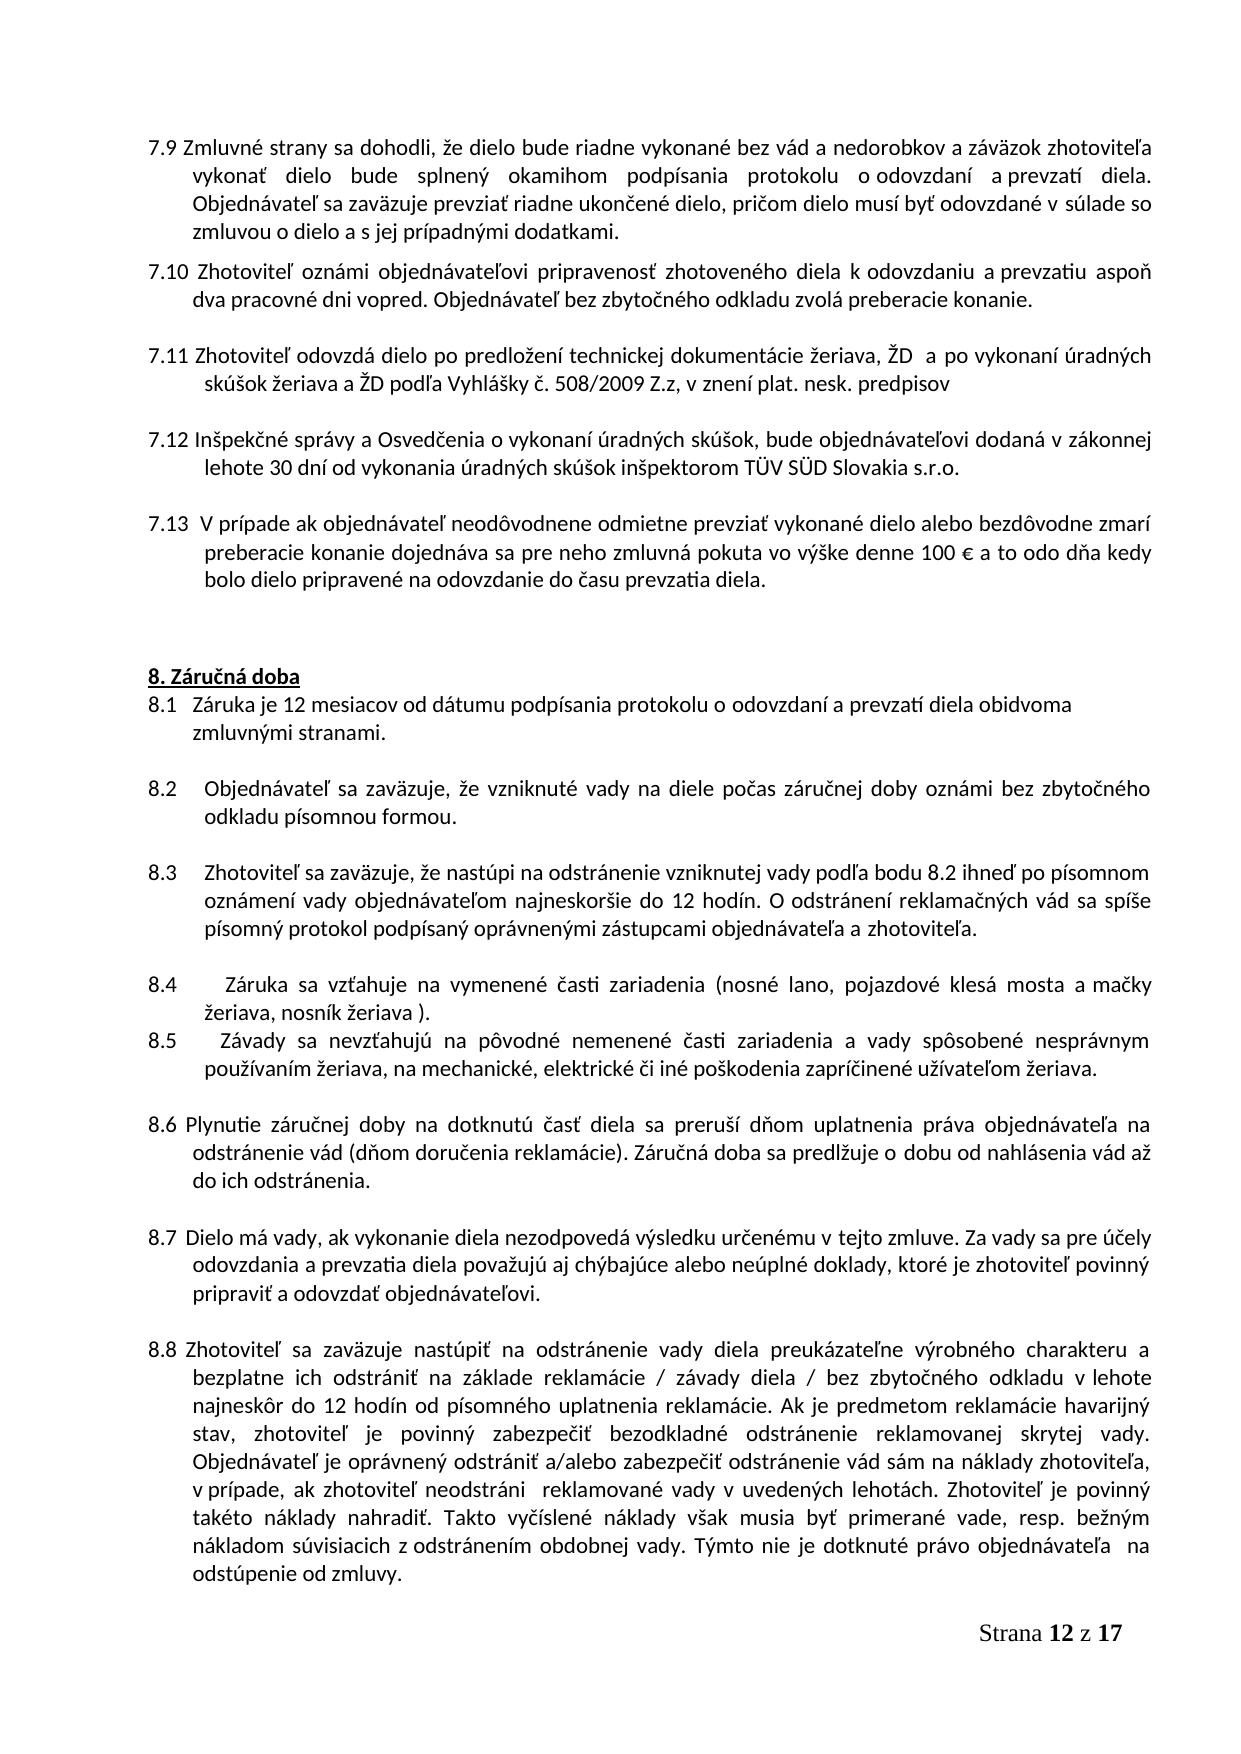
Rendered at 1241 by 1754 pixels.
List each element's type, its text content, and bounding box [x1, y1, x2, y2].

list Záruka sa vzťahuje na vymenené časti zariadenia (nosné lano, pojazdové klesá mosta a mačky žeriava, nosník žeriava ). [148, 970, 1152, 1026]
text 8.3 Zhotoviteľ sa zaväzuje, že nastúpi na odstránenie vzniknutej vady podľa bodu 8.2 ihneď po písomnom oznámení vady objednávateľom najneskoršie do 12 hodín. O odstránení reklamačných vád sa spíše písomný protokol podpísaný oprávnenými zástupcami objednávateľa a zhotoviteľa. [148, 858, 1152, 942]
text 7.12 Inšpekčné správy a Osvedčenia o vykonaní úradných skúšok, bude objednávateľovi dodaná v zákonnej lehote 30 dní od vykonania úradných skúšok inšpektorom TÜV SÜD Slovakia s.r.o. [148, 426, 1152, 482]
text 8. Záručná doba [148, 662, 1152, 690]
list Dielo má vady, ak vykonanie diela nezodpovedá výsledku určenému v tejto zmluve. Za vady sa pre účely odovzdania a prevzatia diela považujú aj chýbajúce alebo neúplné doklady, ktoré je zhotoviteľ povinný pripraviť a odovzdať objednávateľovi. [148, 1223, 1152, 1307]
text 7.13 V prípade ak objednávateľ neodôvodnene odmietne prevziať vykonané dielo alebo bezdôvodne zmarí preberacie konanie dojednáva sa pre neho zmluvná pokuta vo výške denne 100 € a to odo dňa kedy bolo dielo pripravené na odovzdanie do času prevzatia diela. [148, 509, 1152, 594]
text 7.9 Zmluvné strany sa dohodli, že dielo bude riadne vykonané bez vád a nedorobkov a záväzok zhotoviteľa vykonať dielo bude splnený okamihom podpísania protokolu o odovzdaní a prevzatí diela. Objednávateľ sa zaväzuje prevziať riadne ukončené dielo, pričom dielo musí byť odovzdané v súlade so zmluvou o dielo a s jej prípadnými dodatkami. [148, 133, 1152, 245]
text 7.10 Zhotoviteľ oznámi objednávateľovi pripravenosť zhotoveného diela k odovzdaniu a prevzatiu aspoň dva pracovné dni vopred. Objednávateľ bez zbytočného odkladu zvolá preberacie konanie. [148, 257, 1152, 313]
text 8.1 Záruka je 12 mesiacov od dátumu podpísania protokolu o odovzdaní a prevzatí diela obidvoma zmluvnými stranami. [148, 690, 1152, 746]
text 7.11 Zhotoviteľ odovzdá dielo po predložení technickej dokumentácie žeriava, ŽD a po vykonaní úradných skúšok žeriava a ŽD podľa Vyhlášky č. 508/2009 Z.z, v znení plat. nesk. predpisov [148, 341, 1152, 397]
list Závady sa nevzťahujú na pôvodné nemenené časti zariadenia a vady spôsobené nesprávnym používaním žeriava, na mechanické, elektrické či iné poškodenia zapríčinené užívateľom žeriava. [148, 1026, 1152, 1082]
list Zhotoviteľ sa zaväzuje nastúpiť na odstránenie vady diela preukázateľne výrobného charakteru a bezplatne ich odstrániť na základe reklamácie / závady diela / bez zbytočného odkladu v lehote najneskôr do 12 hodín od písomného uplatnenia reklamácie. Ak je predmetom reklamácie havarijný stav, zhotoviteľ je povinný zabezpečiť bezodkladné odstránenie reklamovanej skrytej vady. Objednávateľ je oprávnený odstrániť a/alebo zabezpečiť odstránenie vád sám na náklady zhotoviteľa, v prípade, ak zhotoviteľ neodstráni reklamované vady v uvedených lehotách. Zhotoviteľ je povinný takéto náklady nahradiť. Takto vyčíslené náklady však musia byť primerané vade, resp. bežným nákladom súvisiacich z odstránením obdobnej vady. Týmto nie je dotknuté právo objednávateľa na odstúpenie od zmluvy. [148, 1335, 1152, 1587]
text 8.2 Objednávateľ sa zaväzuje, že vzniknuté vady na diele počas záručnej doby oznámi bez zbytočného odkladu písomnou formou. [148, 774, 1152, 830]
list Plynutie záručnej doby na dotknutú časť diela sa preruší dňom uplatnenia práva objednávateľa na odstránenie vád (dňom doručenia reklamácie). Záručná doba sa predlžuje o dobu od nahlásenia vád až do ich odstránenia. [148, 1111, 1152, 1194]
